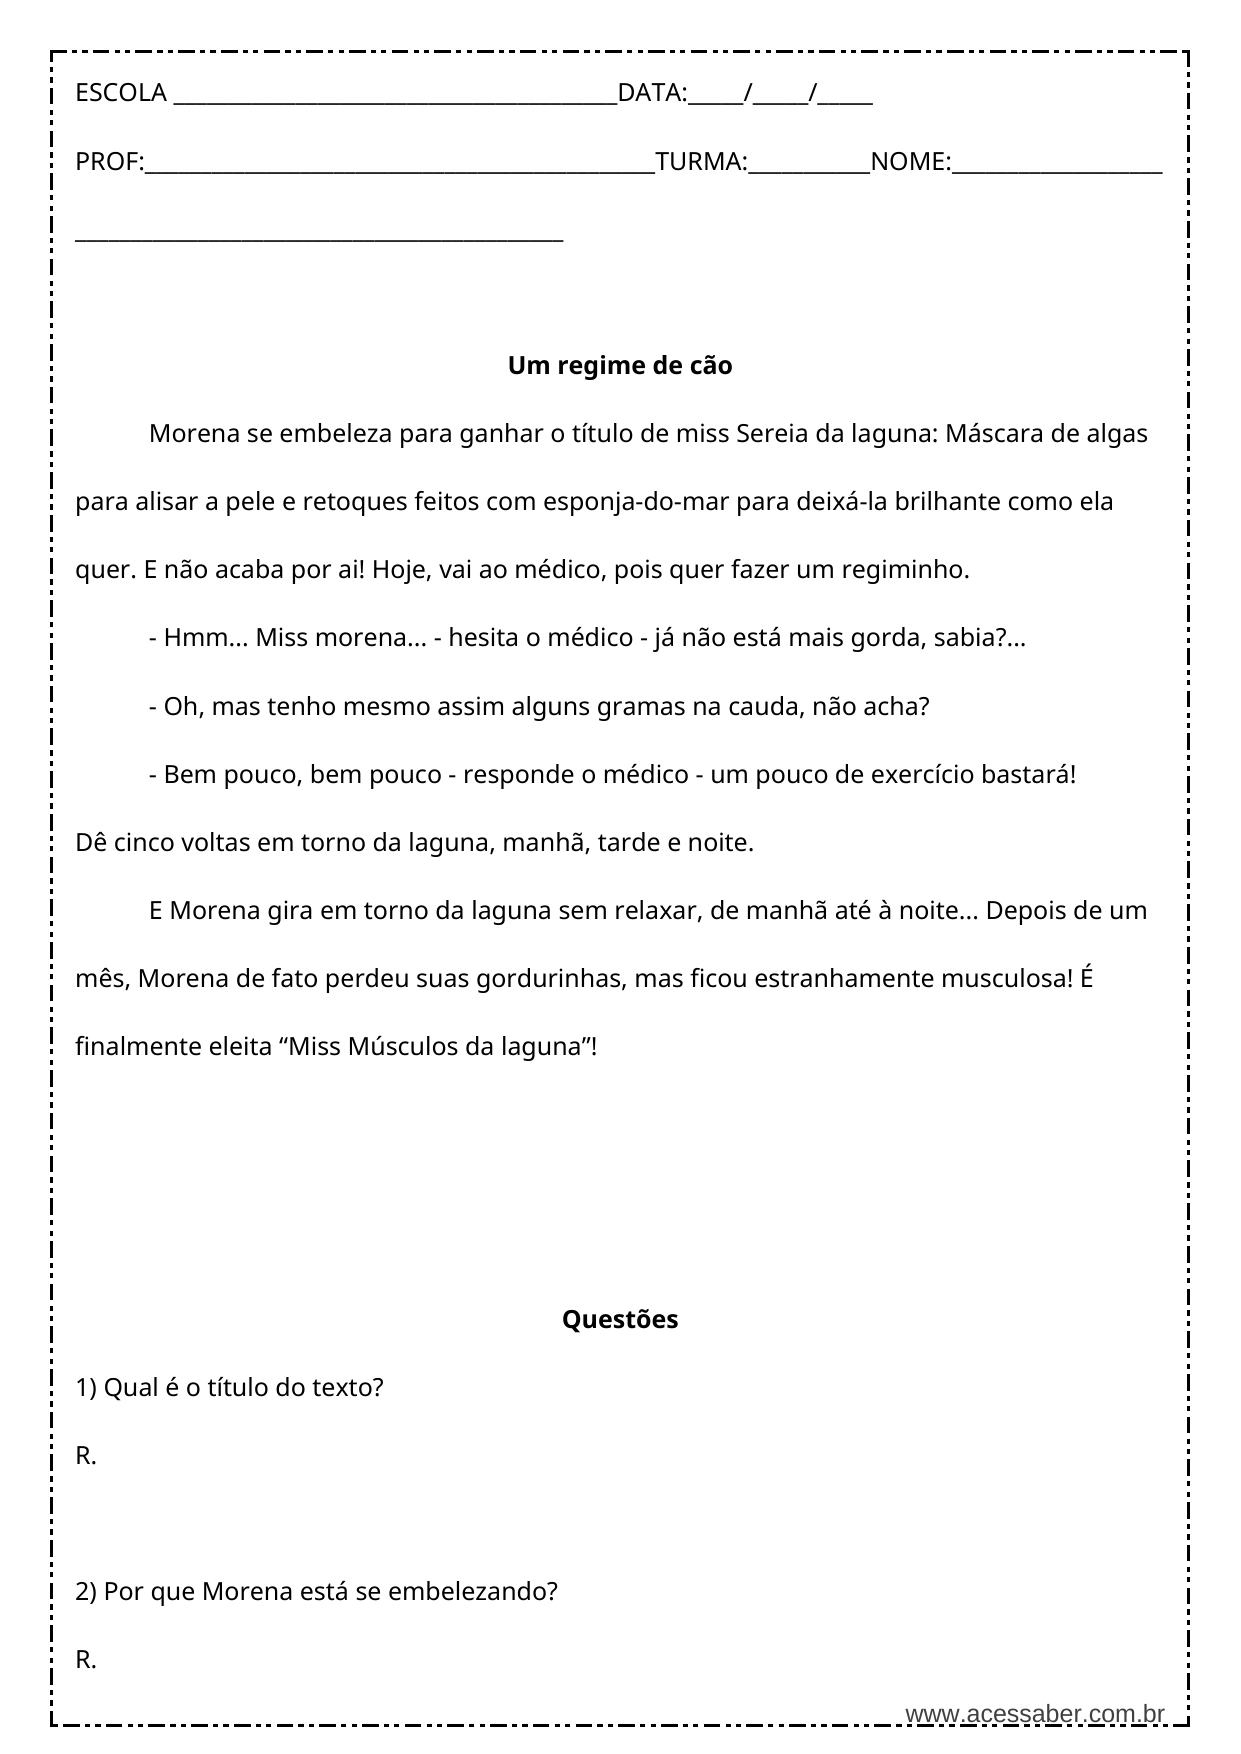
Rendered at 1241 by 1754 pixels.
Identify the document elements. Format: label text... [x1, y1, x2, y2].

text Um regime de cão [75, 347, 1165, 382]
text - Bem pouco, bem pouco - responde o médico - um pouco de exercício bastará! [75, 756, 1165, 790]
text Morena se embeleza para ganhar o título de miss Sereia da laguna: Máscara de algas para alisar a pele e retoques feitos com esponja-do-mar para deixá-la brilhante como ela quer. E não acaba por ai! Hoje, vai ao médico, pois quer fazer um regiminho. [75, 416, 1165, 586]
text ESCOLA ________________________________________DATA:_____/_____/_____ [75, 75, 1165, 109]
text R. [75, 1437, 1165, 1472]
text PROF:______________________________________________TURMA:___________NOME:_______________________________________________________________ [75, 143, 1165, 245]
text R. [75, 1642, 1165, 1676]
text Questões [75, 1301, 1165, 1335]
text - Oh, mas tenho mesmo assim alguns gramas na cauda, não acha? [75, 688, 1165, 722]
text 1) Qual é o título do texto? [75, 1369, 1165, 1403]
text 2) Por que Morena está se embelezando? [75, 1574, 1165, 1608]
text - Hmm... Miss morena... - hesita o médico - já não está mais gorda, sabia?... [75, 620, 1165, 654]
text Dê cinco voltas em torno da laguna, manhã, tarde e noite. [75, 824, 1165, 858]
text E Morena gira em torno da laguna sem relaxar, de manhã até à noite... Depois de um mês, Morena de fato perdeu suas gordurinhas, mas ficou estranhamente musculosa! É finalmente eleita “Miss Músculos da laguna”! [75, 892, 1165, 1063]
